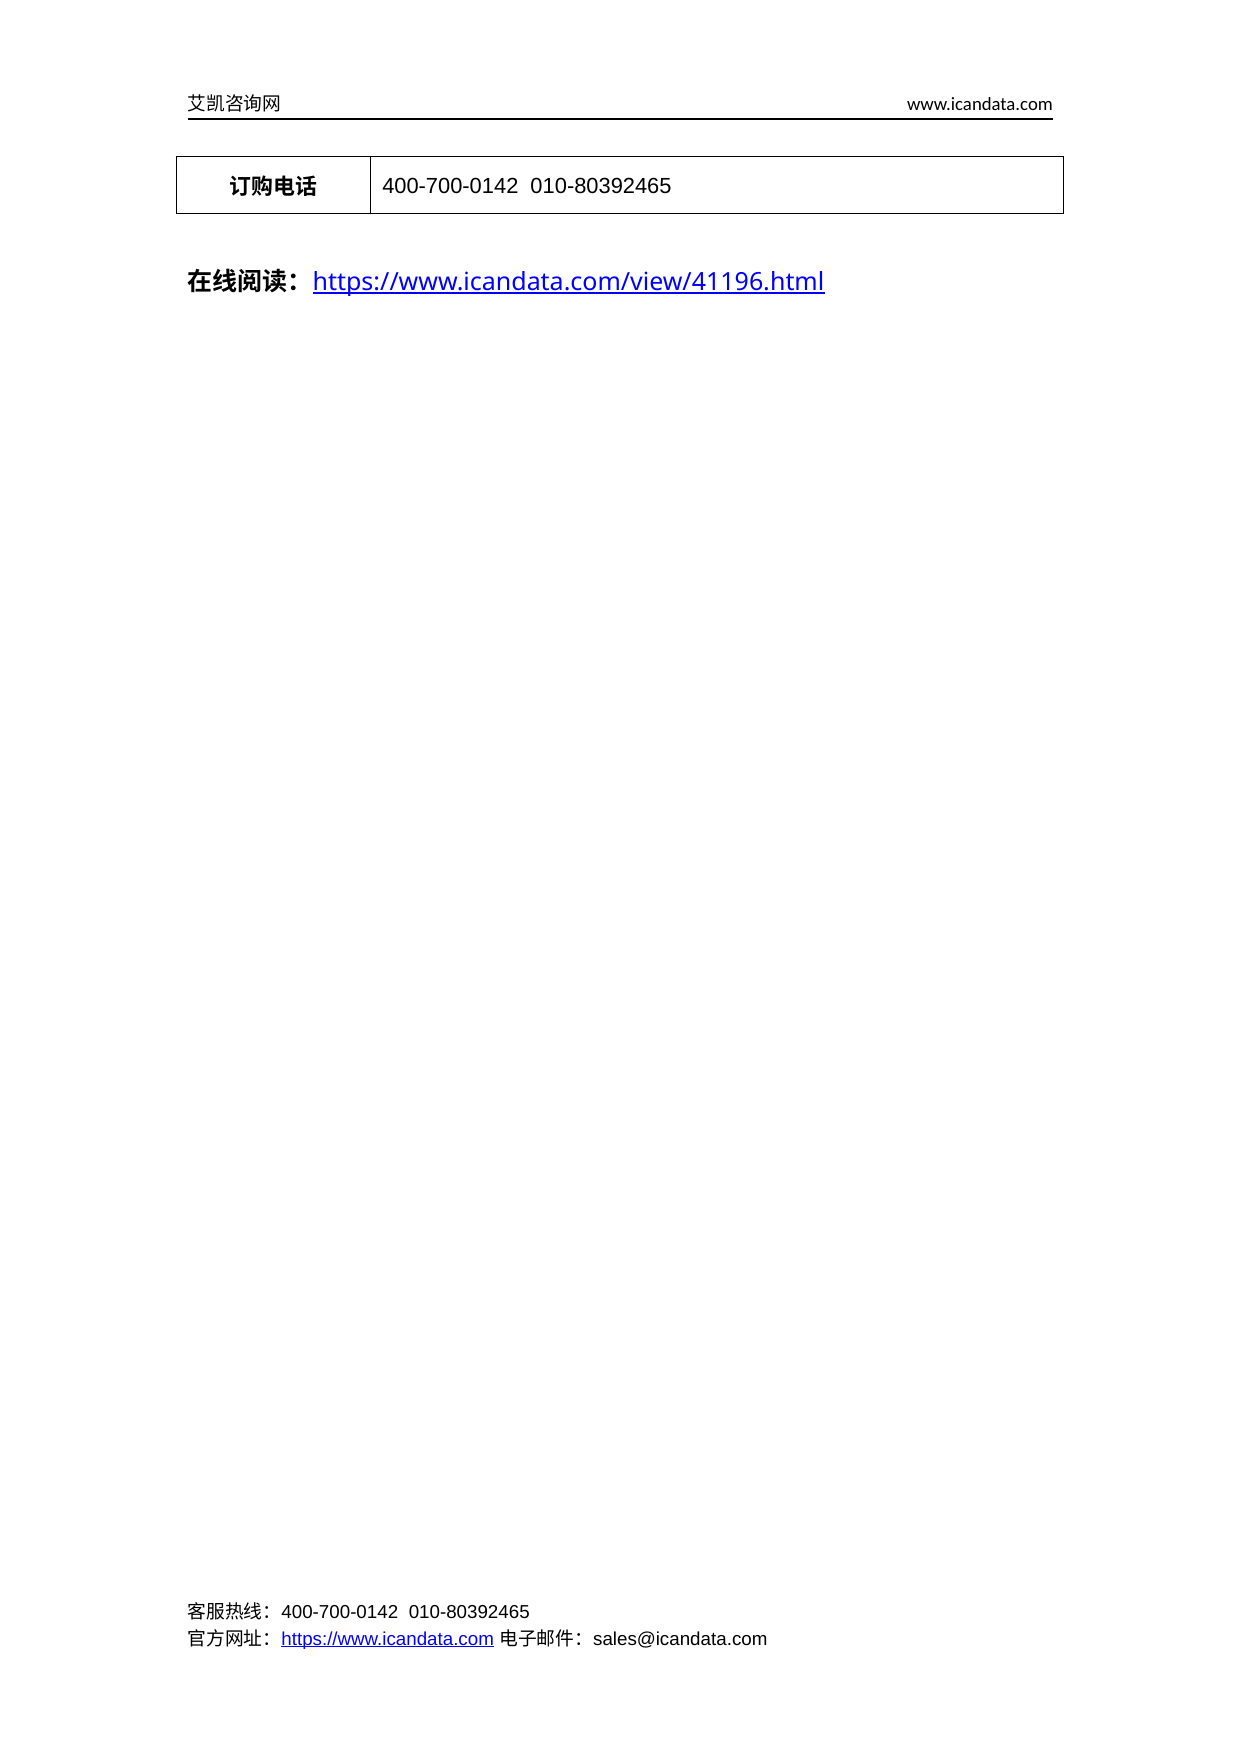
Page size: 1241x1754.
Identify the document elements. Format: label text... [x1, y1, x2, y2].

table_cell 订购电话 [177, 157, 370, 213]
text 在线阅读：https://www.icandata.com/view/41196.html [187, 247, 1053, 312]
table_cell 400-700-0142 010-80392465 [371, 157, 1063, 213]
